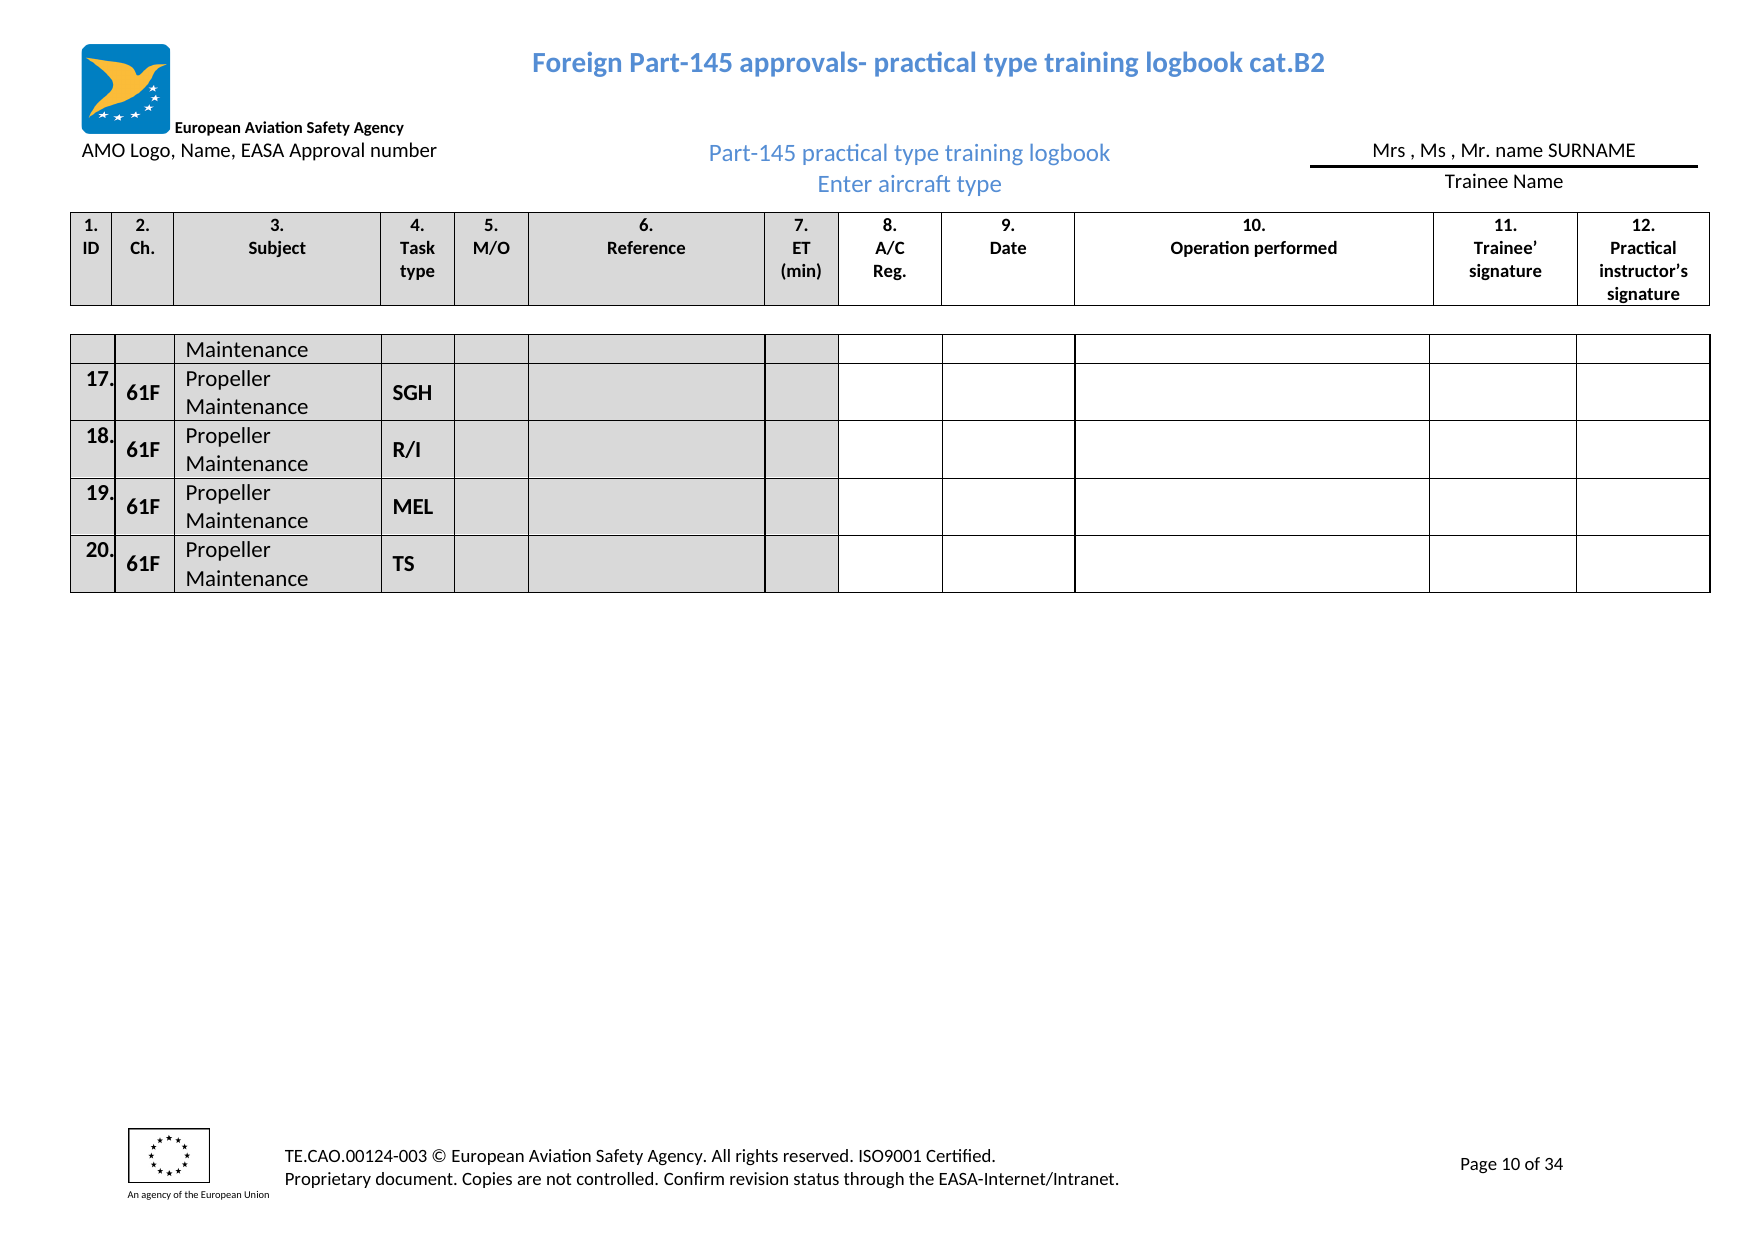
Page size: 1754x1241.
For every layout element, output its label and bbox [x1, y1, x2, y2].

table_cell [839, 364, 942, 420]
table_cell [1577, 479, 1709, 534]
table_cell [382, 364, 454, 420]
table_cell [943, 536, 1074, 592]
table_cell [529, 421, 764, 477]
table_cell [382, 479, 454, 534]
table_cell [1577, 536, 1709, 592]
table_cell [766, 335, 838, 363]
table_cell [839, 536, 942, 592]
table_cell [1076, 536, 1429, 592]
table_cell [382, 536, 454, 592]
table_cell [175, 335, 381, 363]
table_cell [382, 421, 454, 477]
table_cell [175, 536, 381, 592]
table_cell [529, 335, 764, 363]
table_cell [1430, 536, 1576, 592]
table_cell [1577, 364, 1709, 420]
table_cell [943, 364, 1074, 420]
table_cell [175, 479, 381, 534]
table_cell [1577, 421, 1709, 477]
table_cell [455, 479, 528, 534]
picture [88, 58, 166, 116]
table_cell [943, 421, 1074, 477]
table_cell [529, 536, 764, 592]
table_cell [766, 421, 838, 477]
picture [129, 1129, 209, 1182]
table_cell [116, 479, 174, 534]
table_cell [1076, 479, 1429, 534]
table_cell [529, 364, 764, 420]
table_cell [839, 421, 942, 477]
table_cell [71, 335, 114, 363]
picture [115, 115, 123, 120]
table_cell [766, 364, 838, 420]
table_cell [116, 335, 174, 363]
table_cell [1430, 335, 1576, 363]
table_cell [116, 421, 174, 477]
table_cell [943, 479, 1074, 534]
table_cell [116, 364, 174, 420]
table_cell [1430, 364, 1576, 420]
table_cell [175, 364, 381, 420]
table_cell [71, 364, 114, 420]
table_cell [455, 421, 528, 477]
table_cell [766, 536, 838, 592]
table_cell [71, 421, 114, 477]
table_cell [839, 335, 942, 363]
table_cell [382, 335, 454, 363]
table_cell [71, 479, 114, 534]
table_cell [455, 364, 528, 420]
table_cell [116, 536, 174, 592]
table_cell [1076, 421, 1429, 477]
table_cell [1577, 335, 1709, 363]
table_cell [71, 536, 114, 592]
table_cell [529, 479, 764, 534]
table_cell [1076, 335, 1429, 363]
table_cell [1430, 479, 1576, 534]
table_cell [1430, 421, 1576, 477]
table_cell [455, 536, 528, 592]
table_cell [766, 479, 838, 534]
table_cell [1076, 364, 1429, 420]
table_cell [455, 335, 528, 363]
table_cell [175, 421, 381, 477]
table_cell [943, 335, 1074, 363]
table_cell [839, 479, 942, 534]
